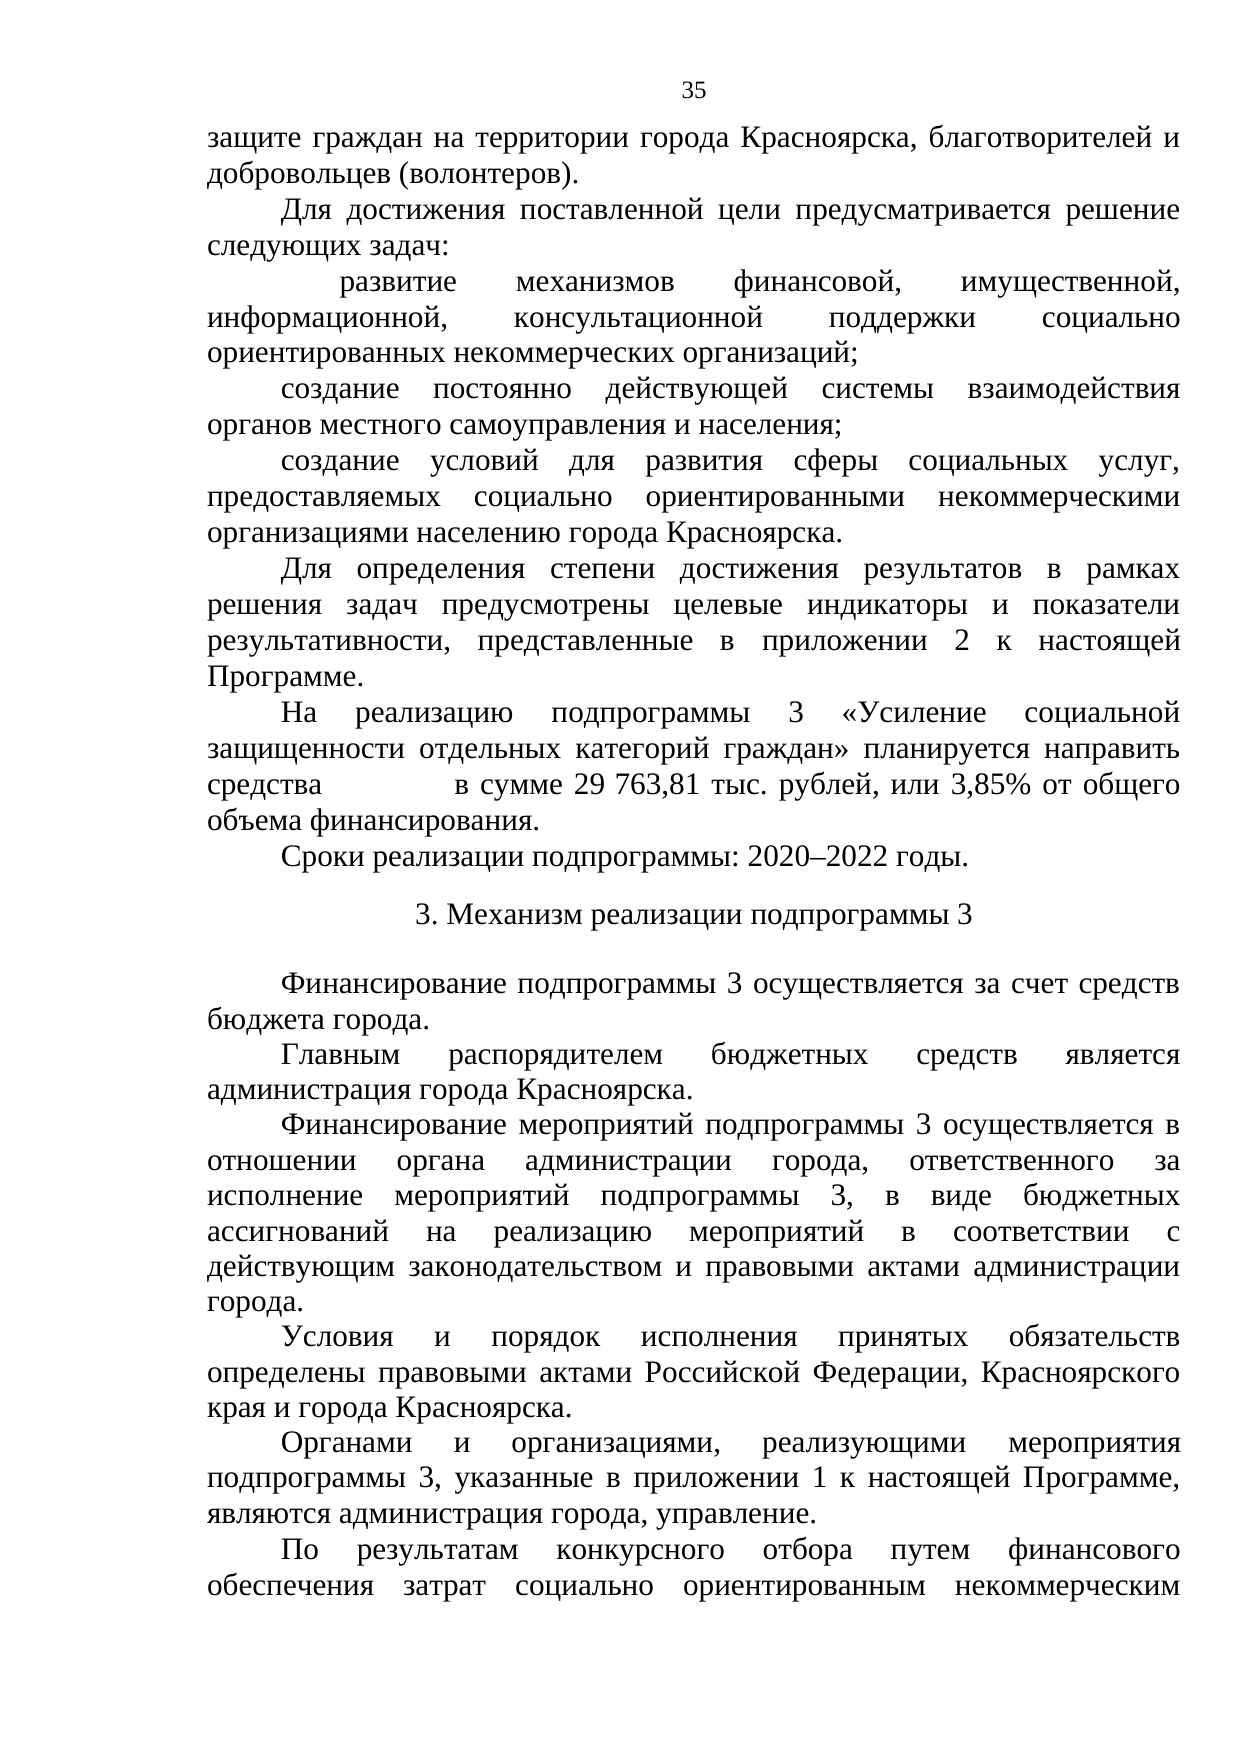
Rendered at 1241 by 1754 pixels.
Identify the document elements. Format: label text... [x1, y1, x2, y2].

text Сроки реализации подпрограммы: 2020–2022 годы. [207, 837, 1181, 873]
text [207, 1530, 1181, 1602]
text развитие механизмов финансовой, имущественной, информационной, консультационной поддержки социально ориентированных некоммерческих организаций; [207, 262, 1181, 370]
text Условия и порядок исполнения принятых обязательств определены правовыми актами Российской Федерации, Красноярского края и города Красноярска. [207, 1318, 1181, 1424]
text Финансирование мероприятий подпрограммы 3 осуществляется в отношении органа администрации города, ответственного за исполнение мероприятий подпрограммы 3, в виде бюджетных ассигнований на реализацию мероприятий в соответствии с действующим законодательством и правовыми актами администрации города. [207, 1107, 1181, 1318]
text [207, 118, 1181, 190]
text 3. Механизм реализации подпрограммы 3 [207, 902, 1181, 930]
text создание постоянно действующей системы взаимодействия органов местного самоуправления и населения; [207, 370, 1181, 442]
text Финансирование подпрограммы 3 осуществляется за счет средств бюджета города. [207, 966, 1181, 1036]
text Для определения степени достижения результатов в рамках решения задач предусмотрены целевые индикаторы и показатели результативности, представленные в приложении 2 к настоящей Программе. [207, 549, 1181, 693]
text Для достижения поставленной цели предусматривается решение следующих задач: [207, 190, 1181, 262]
text Органами и организациями, реализующими мероприятия подпрограммы 3, указанные в приложении 1 к настоящей Программе, являются администрация города, управление. [207, 1424, 1181, 1530]
text На реализацию подпрограммы 3 «Усиление социальной защищенности отдельных категорий граждан» планируется направить средства в сумме 29 763,81 тыс. рублей, или 3,85% от общего объема финансирования. [207, 693, 1181, 837]
text создание условий для развития сферы социальных услуг, предоставляемых социально ориентированными некоммерческими организациями населению города Красноярска. [207, 442, 1181, 549]
text Главным распорядителем бюджетных средств является администрация города Красноярска. [207, 1036, 1181, 1107]
